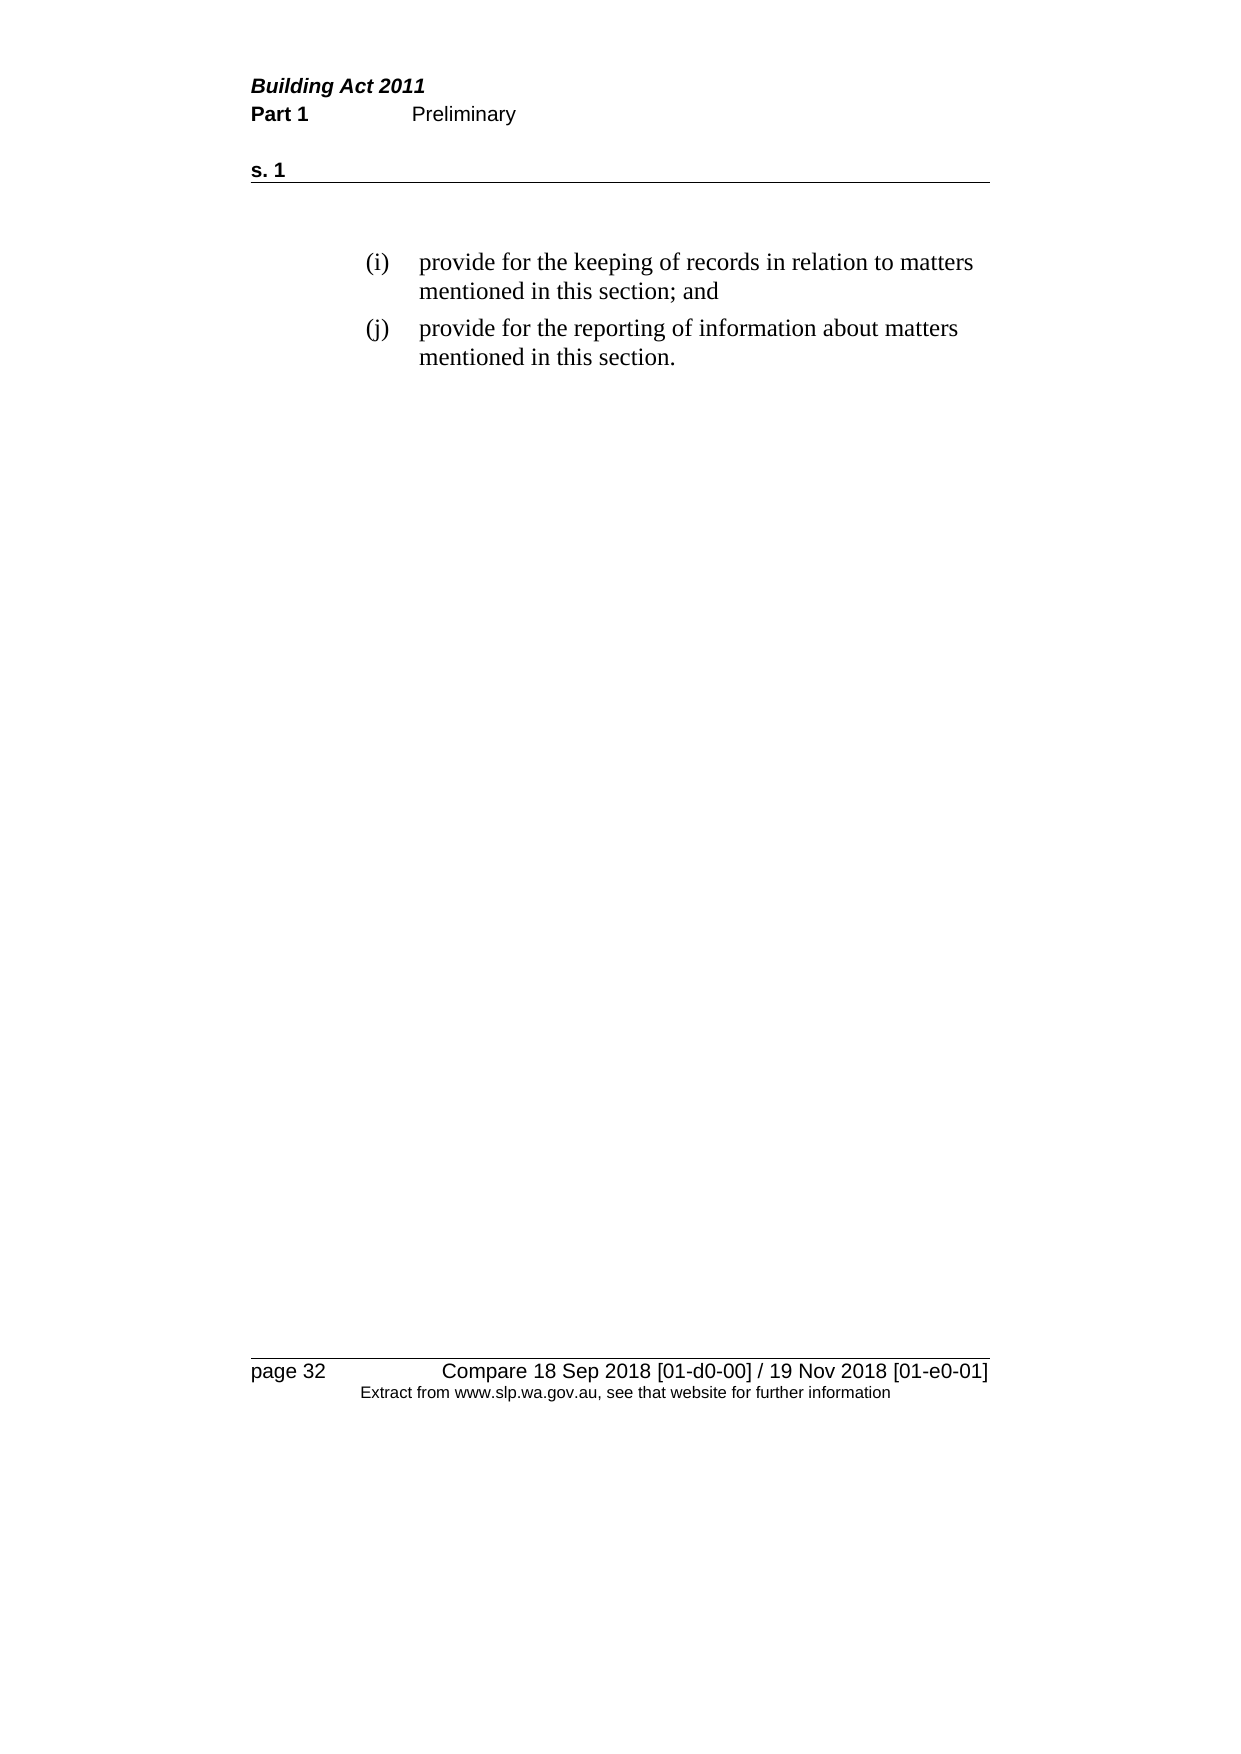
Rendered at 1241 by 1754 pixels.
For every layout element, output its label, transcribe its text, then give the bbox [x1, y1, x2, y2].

text (j) provide for the reporting of information about matters mentioned in this section. [251, 313, 990, 371]
text (i) provide for the keeping of records in relation to matters mentioned in this section; and [251, 247, 990, 305]
